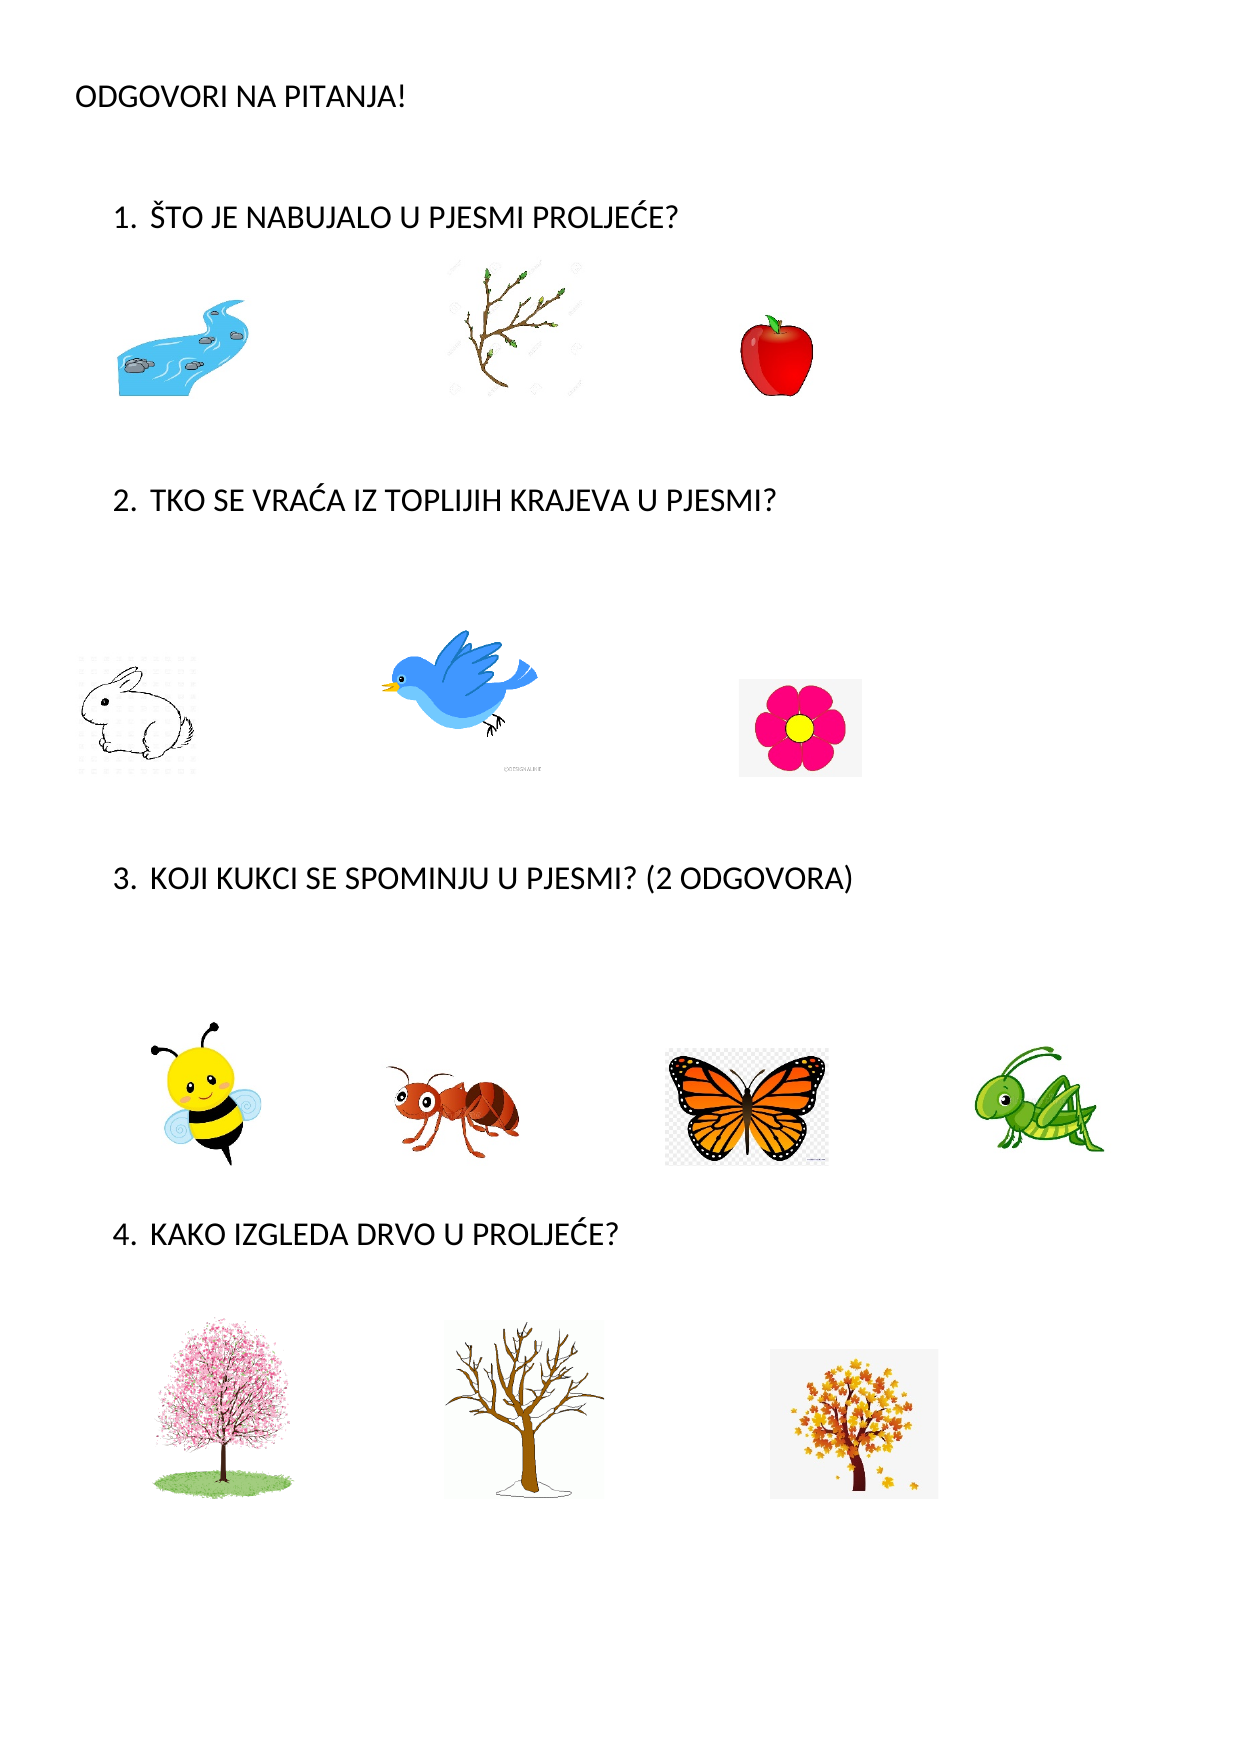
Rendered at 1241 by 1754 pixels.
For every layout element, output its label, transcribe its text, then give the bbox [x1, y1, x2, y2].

picture [150, 1021, 262, 1166]
list KOJI KUKCI SE SPOMINJU U PJESMI? (2 ODGOVORA) [112, 857, 1165, 897]
picture [738, 312, 815, 399]
picture [370, 600, 547, 777]
list ŠTO JE NABUJALO U PJESMI PROLJEĆE? [112, 196, 1165, 237]
picture [370, 1058, 534, 1166]
picture [665, 1048, 829, 1166]
list KAKO IZGLEDA DRVO U PROLJEĆE? [112, 1213, 1165, 1254]
picture [960, 1035, 1114, 1166]
list TKO SE VRAĆA IZ TOPLIJIH KRAJEVA U PJESMI? [112, 479, 1165, 519]
picture [443, 256, 585, 399]
picture [770, 1349, 939, 1499]
picture [738, 679, 862, 777]
text ODGOVORI NA PITANJA! [75, 75, 1165, 116]
picture [150, 1317, 302, 1499]
picture [443, 1320, 605, 1499]
picture [75, 652, 199, 777]
picture [112, 296, 253, 399]
